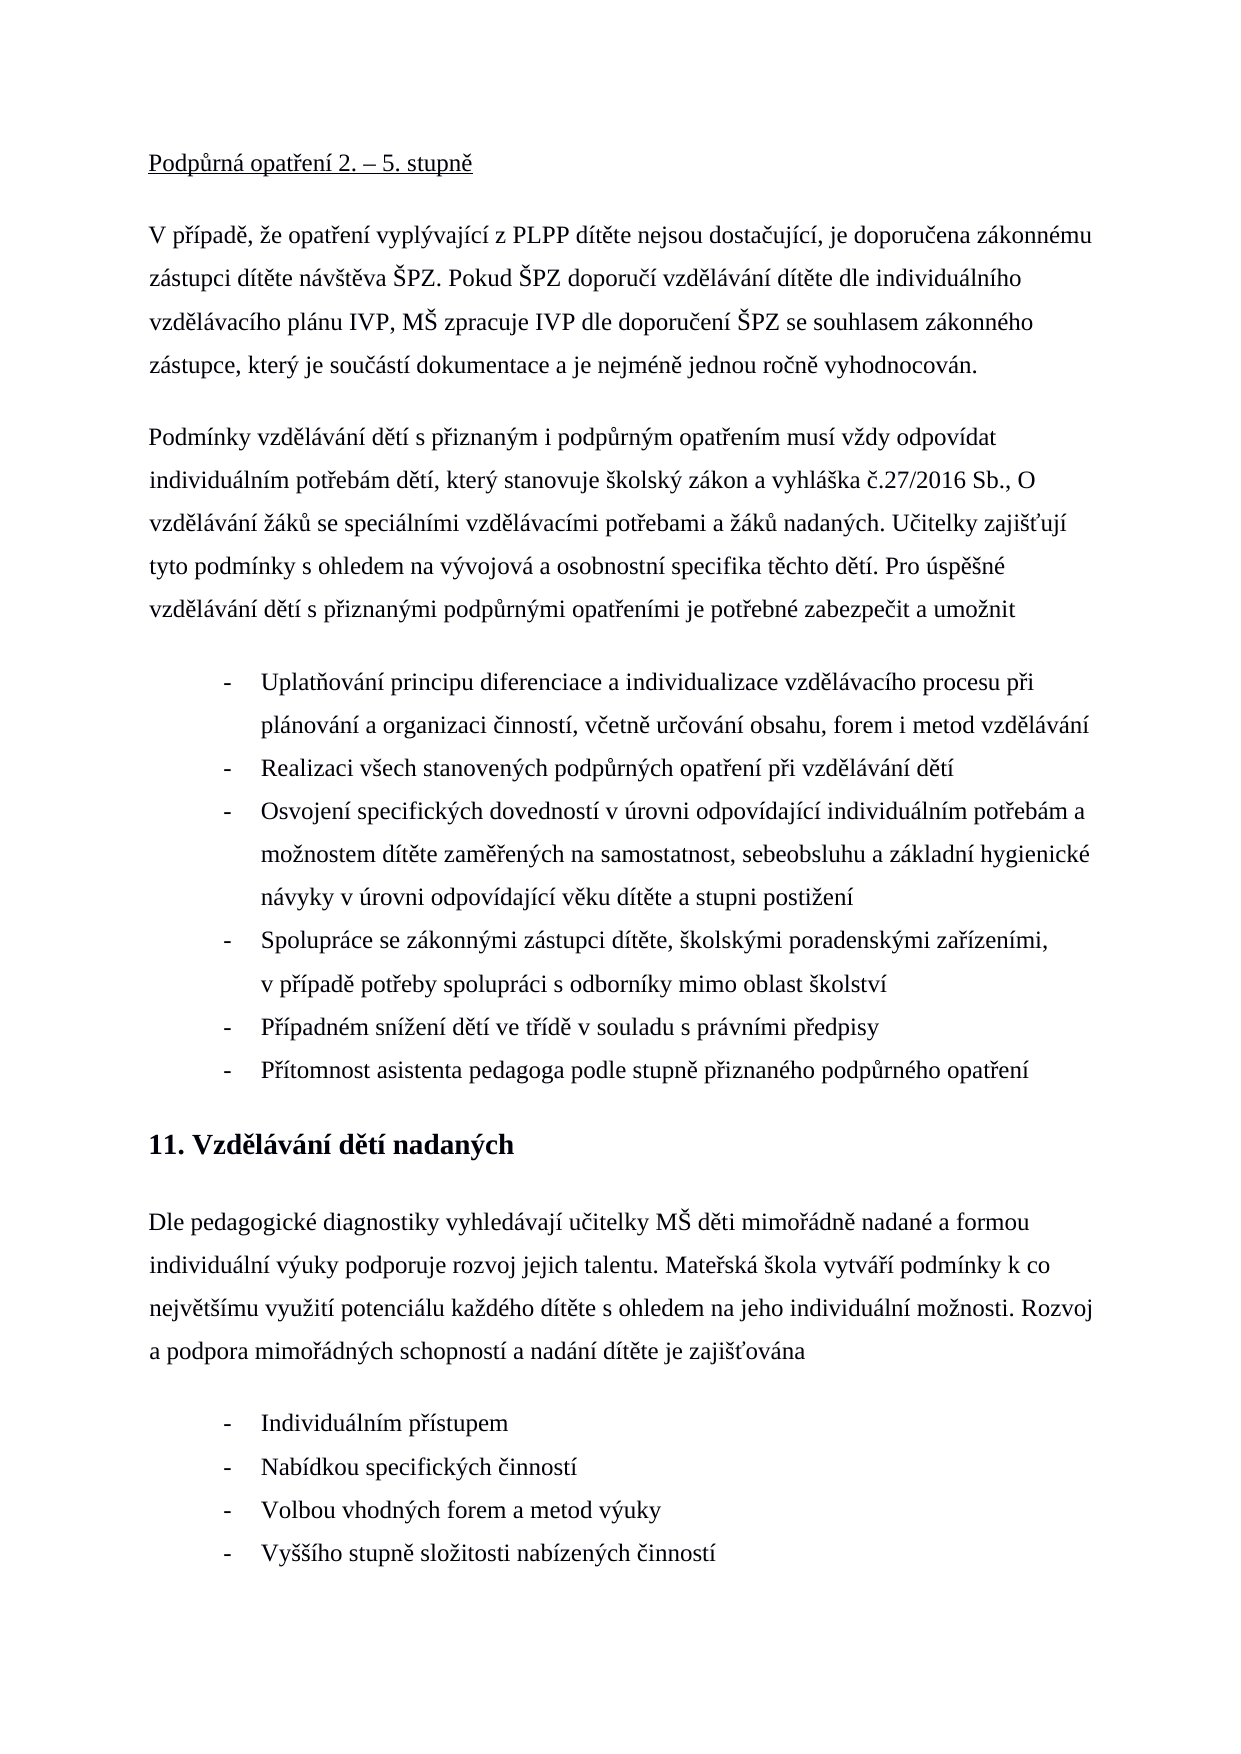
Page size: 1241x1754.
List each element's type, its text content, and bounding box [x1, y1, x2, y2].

text Podpůrná opatření 2. – 5. stupně [148, 148, 1094, 177]
list Osvojení specifických dovedností v úrovni odpovídající individuálním potřebám a možnostem dítěte zaměřených na samostatnost, sebeobsluhu a základní hygienické návyky v úrovni odpovídající věku dítěte a stupni postižení [223, 796, 1094, 911]
text Podmínky vzdělávání dětí s přiznaným i podpůrným opatřením musí vždy odpovídat individuálním potřebám dětí, který stanovuje školský zákon a vyhláška č.27/2016 Sb., O vzdělávání žáků se speciálními vzdělávacími potřebami a žáků nadaných. Učitelky zajišťují tyto podmínky s ohledem na vývojová a osobnostní specifika těchto dětí. Pro úspěšné vzdělávání dětí s přiznanými podpůrnými opatřeními je potřebné zabezpečit a umožnit [148, 422, 1094, 623]
list Volbou vhodných forem a metod výuky [223, 1495, 1094, 1523]
list Vyššího stupně složitosti nabízených činností [223, 1538, 1094, 1567]
list Případném snížení dětí ve třídě v souladu s právními předpisy [223, 1012, 1094, 1041]
list Individuálním přístupem [223, 1408, 1094, 1437]
list Nabídkou specifických činností [223, 1452, 1094, 1480]
list Realizaci všech stanovených podpůrných opatření při vzdělávání dětí [223, 753, 1094, 782]
text 11. Vzdělávání dětí nadaných [148, 1127, 1094, 1161]
list Uplatňování principu diferenciace a individualizace vzdělávacího procesu při plánování a organizaci činností, včetně určování obsahu, forem i metod vzdělávání [223, 667, 1094, 739]
list Spolupráce se zákonnými zástupci dítěte, školskými poradenskými zařízeními, v případě potřeby spolupráci s odborníky mimo oblast školství [223, 926, 1094, 997]
list Přítomnost asistenta pedagoga podle stupně přiznaného podpůrného opatření [223, 1055, 1094, 1084]
text Dle pedagogické diagnostiky vyhledávají učitelky MŠ děti mimořádně nadané a formou individuální výuky podporuje rozvoj jejich talentu. Mateřská škola vytváří podmínky k co největšímu využití potenciálu každého dítěte s ohledem na jeho individuální možnosti. Rozvoj a podpora mimořádných schopností a nadání dítěte je zajišťována [148, 1207, 1094, 1365]
text V případě, že opatření vyplývající z PLPP dítěte nejsou dostačující, je doporučena zákonnému zástupci dítěte návštěva ŠPZ. Pokud ŠPZ doporučí vzdělávání dítěte dle individuálního vzdělávacího plánu IVP, MŠ zpracuje IVP dle doporučení ŠPZ se souhlasem zákonného zástupce, který je součástí dokumentace a je nejméně jednou ročně vyhodnocován. [148, 220, 1094, 378]
